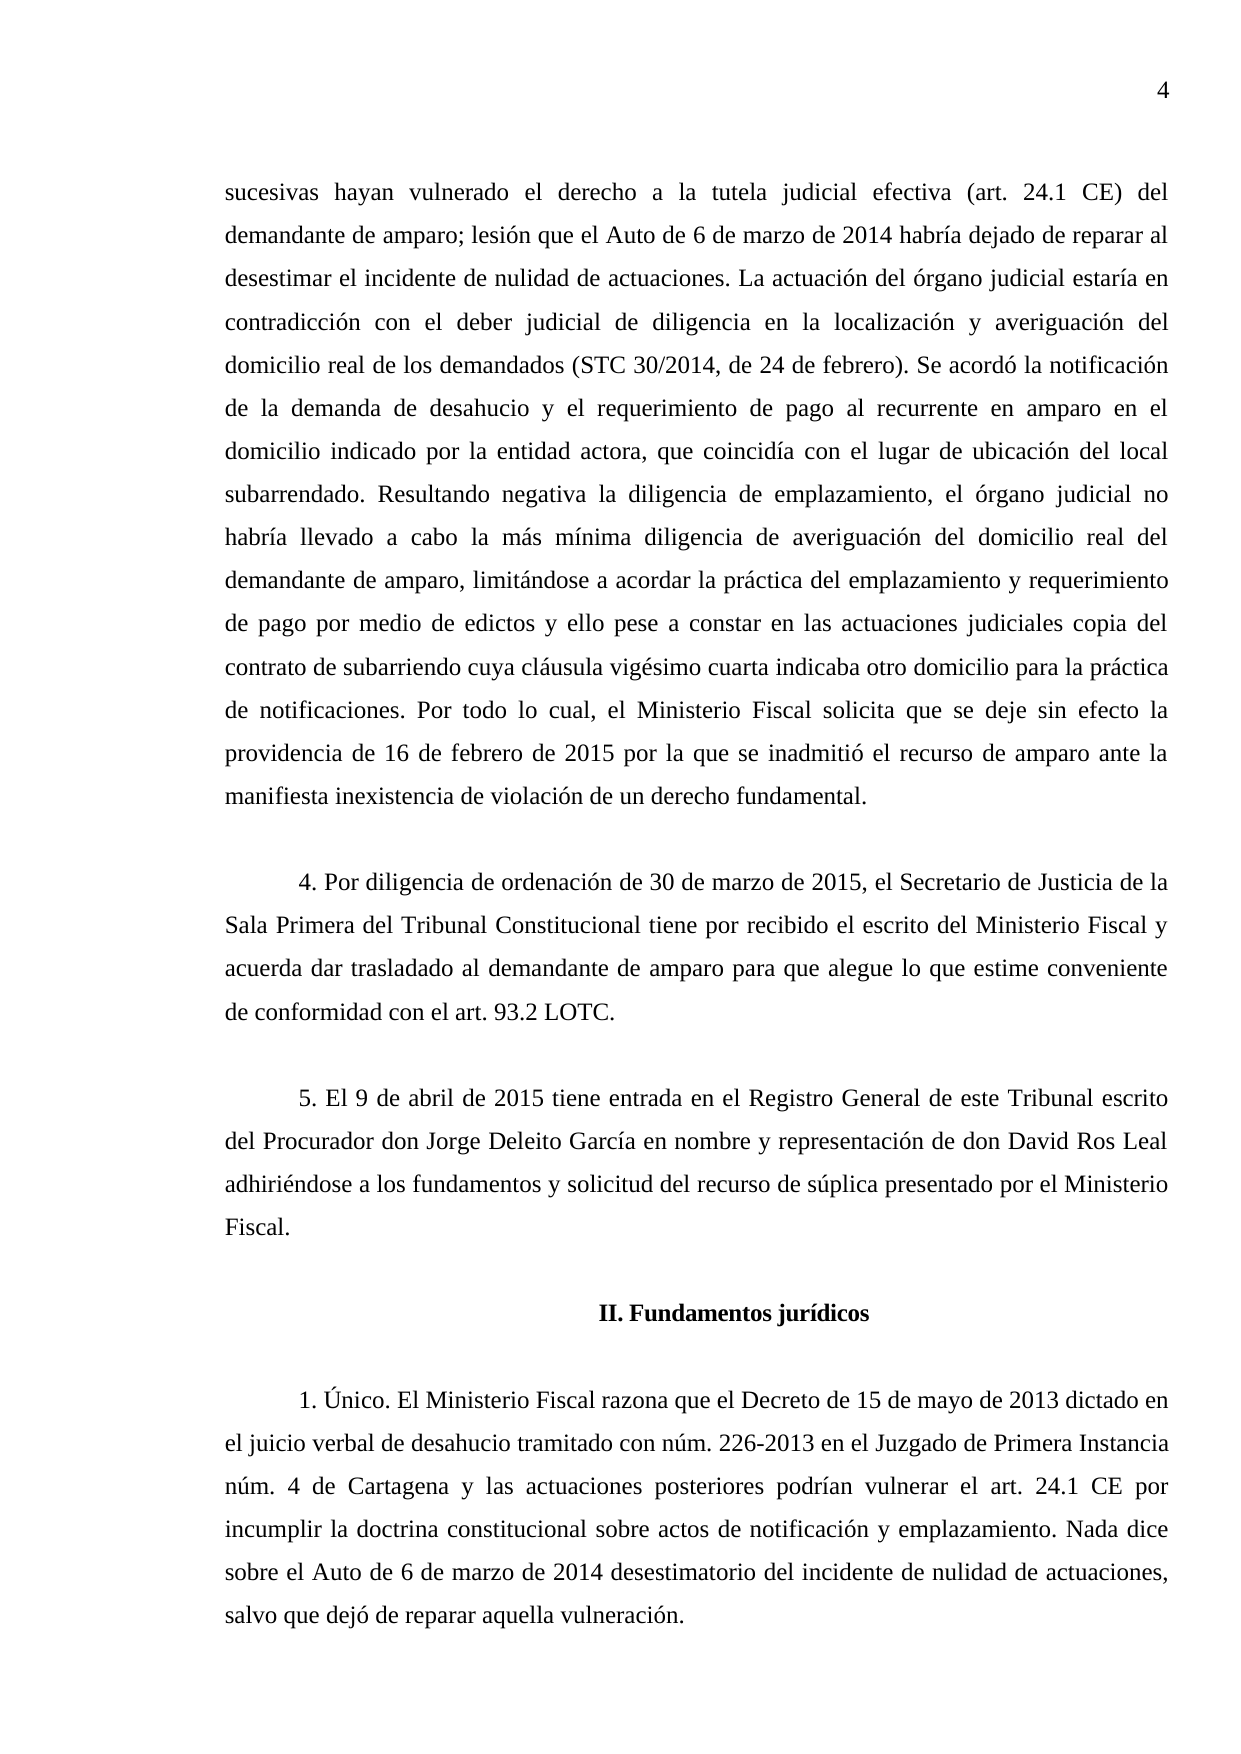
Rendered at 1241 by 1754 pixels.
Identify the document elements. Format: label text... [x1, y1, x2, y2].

text 4. Por diligencia de ordenación de 30 de marzo de 2015, el Secretario de Justicia de la Sala Primera del Tribunal Constitucional tiene por recibido el escrito del Ministerio Fiscal y acuerda dar trasladado al demandante de amparo para que alegue lo que estime conveniente de conformidad con el art. 93.2 LOTC. [224, 867, 1169, 1025]
subtitle II. Fundamentos jurídicos [224, 1298, 1169, 1327]
text 5. El 9 de abril de 2015 tiene entrada en el Registro General de este Tribunal escrito del Procurador don Jorge Deleito García en nombre y representación de don David Ros Leal adhiriéndose a los fundamentos y solicitud del recurso de súplica presentado por el Ministerio Fiscal. [224, 1083, 1169, 1241]
text 1. Único. El Ministerio Fiscal razona que el Decreto de 15 de mayo de 2013 dictado en el juicio verbal de desahucio tramitado con núm. 226-2013 en el Juzgado de Primera Instancia núm. 4 de Cartagena y las actuaciones posteriores podrían vulnerar el art. 24.1 CE por incumplir la doctrina constitucional sobre actos de notificación y emplazamiento. Nada dice sobre el Auto de 6 de marzo de 2014 desestimatorio del incidente de nulidad de actuaciones, salvo que dejó de reparar aquella vulneración. [224, 1385, 1169, 1629]
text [224, 177, 1169, 810]
